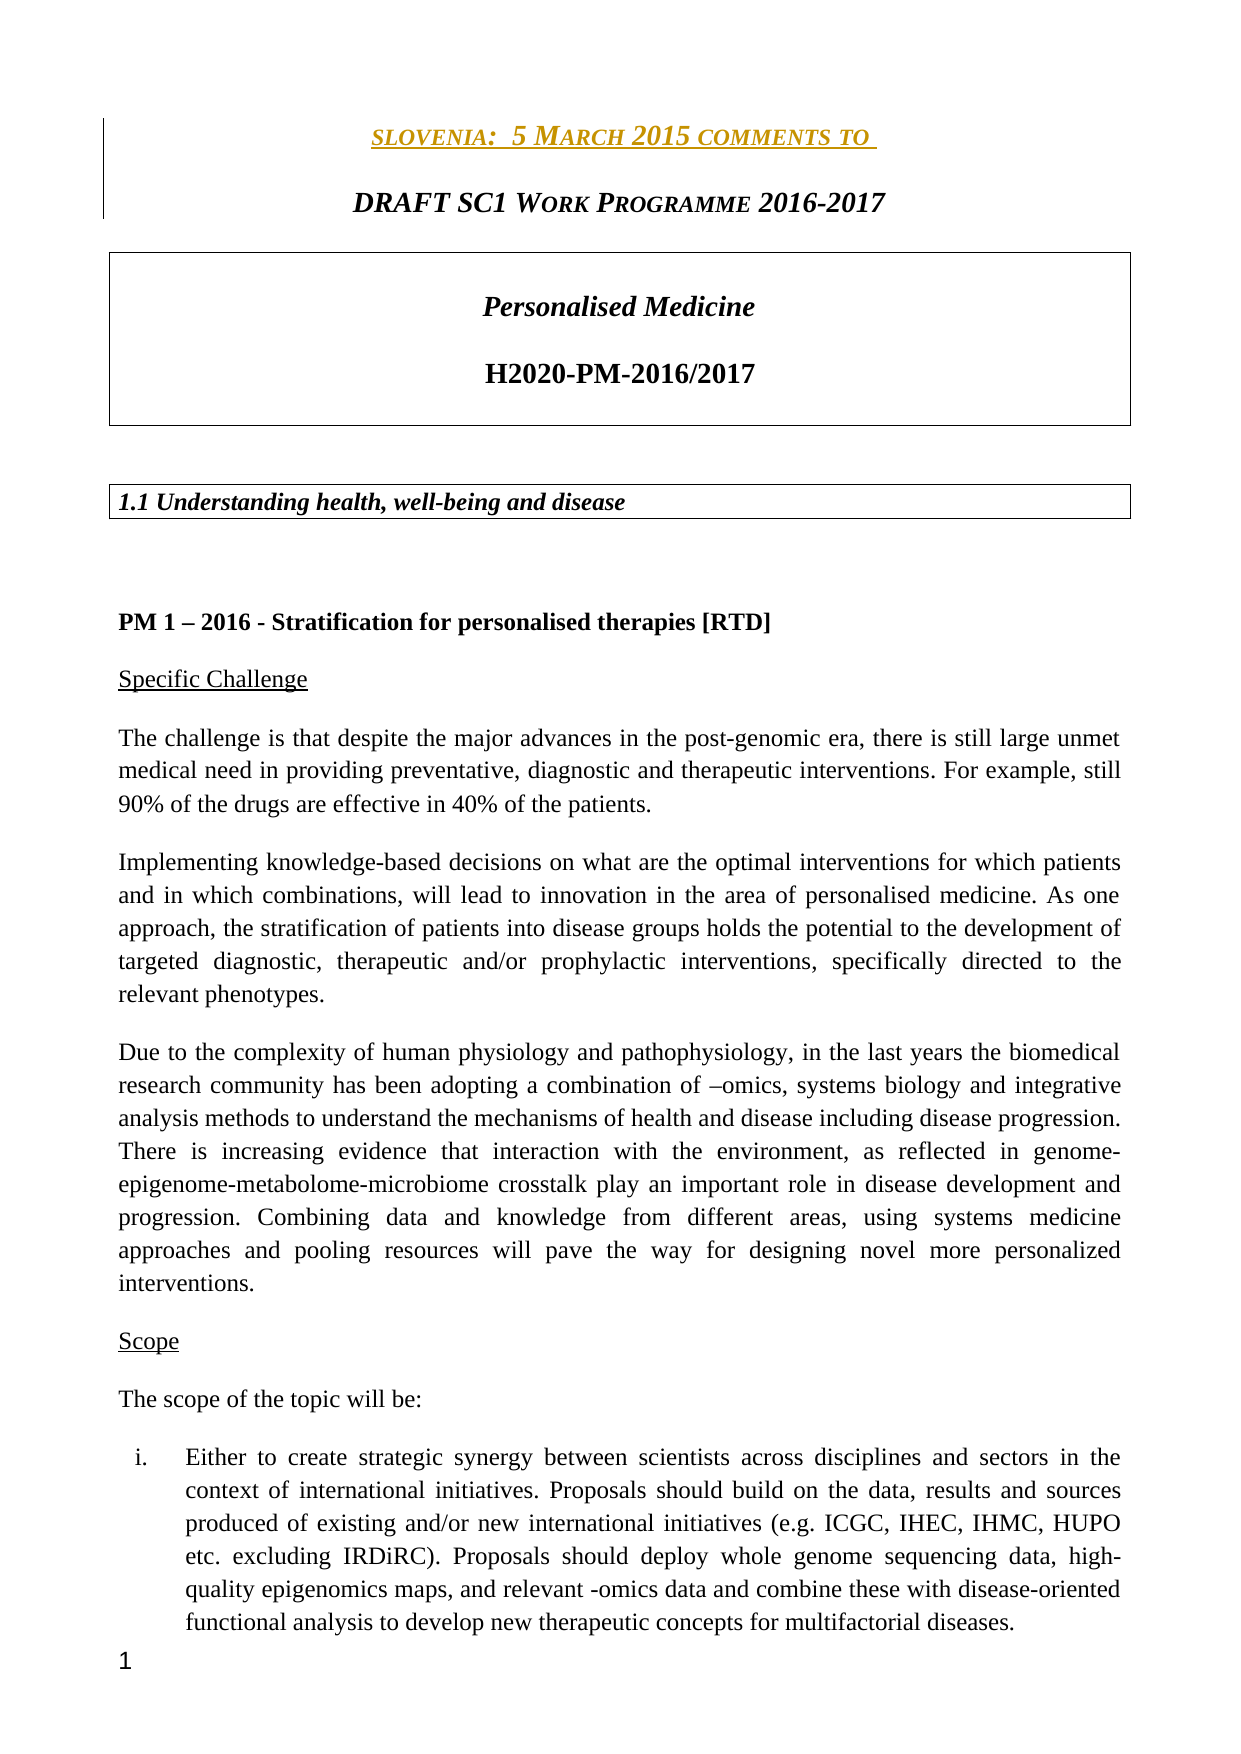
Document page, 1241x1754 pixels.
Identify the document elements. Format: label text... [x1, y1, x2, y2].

text Scope [118, 1326, 1122, 1355]
text The scope of the topic will be: [118, 1384, 1122, 1413]
text Due to the complexity of human physiology and pathophysiology, in the last years the biomedical research community has been adopting a combination of –omics, systems biology and integrative analysis methods to understand the mechanisms of health and disease including disease progression. There is increasing evidence that interaction with the environment, as reflected in genome-epigenome-metabolome-microbiome crosstalk play an important role in disease development and progression. Combining data and knowledge from different areas, using systems medicine approaches and pooling resources will pave the way for designing novel more personalized interventions. [118, 1037, 1122, 1297]
text DRAFT SC1 Work Programme 2016-2017 [118, 185, 1122, 219]
text Implementing knowledge-based decisions on what are the optimal interventions for which patients and in which combinations, will lead to innovation in the area of personalised medicine. As one approach, the stratification of patients into disease groups holds the potential to the development of targeted diagnostic, therapeutic and/or prophylactic interventions, specifically directed to the relevant phenotypes. [118, 847, 1122, 1007]
text The challenge is that despite the major advances in the post-genomic era, there is still large unmet medical need in providing preventative, diagnostic and therapeutic interventions. For example, still 90% of the drugs are effective in 40% of the patients. [118, 723, 1122, 817]
text PM 1 – 2016 - Stratification for personalised therapies [RTD] [118, 607, 1122, 635]
text H2020-PM-2016/2017 [118, 356, 1122, 389]
text 1.1 Understanding health, well-being and disease [110, 485, 1130, 518]
text Personalised Medicine [118, 289, 1122, 322]
text Specific Challenge [118, 664, 1122, 693]
list Either to create strategic synergy between scientists across disciplines and sectors in the context of international initiatives. Proposals should build on the data, results and sources produced of existing and/or new international initiatives (e.g. ICGC, IHEC, IHMC, HUPO etc. excluding IRDiRC). Proposals should deploy whole genome sequencing data, high-quality epigenomics maps, and relevant -omics data and combine these with disease-oriented functional analysis to develop new therapeutic concepts for multifactorial diseases. [148, 1442, 1122, 1636]
